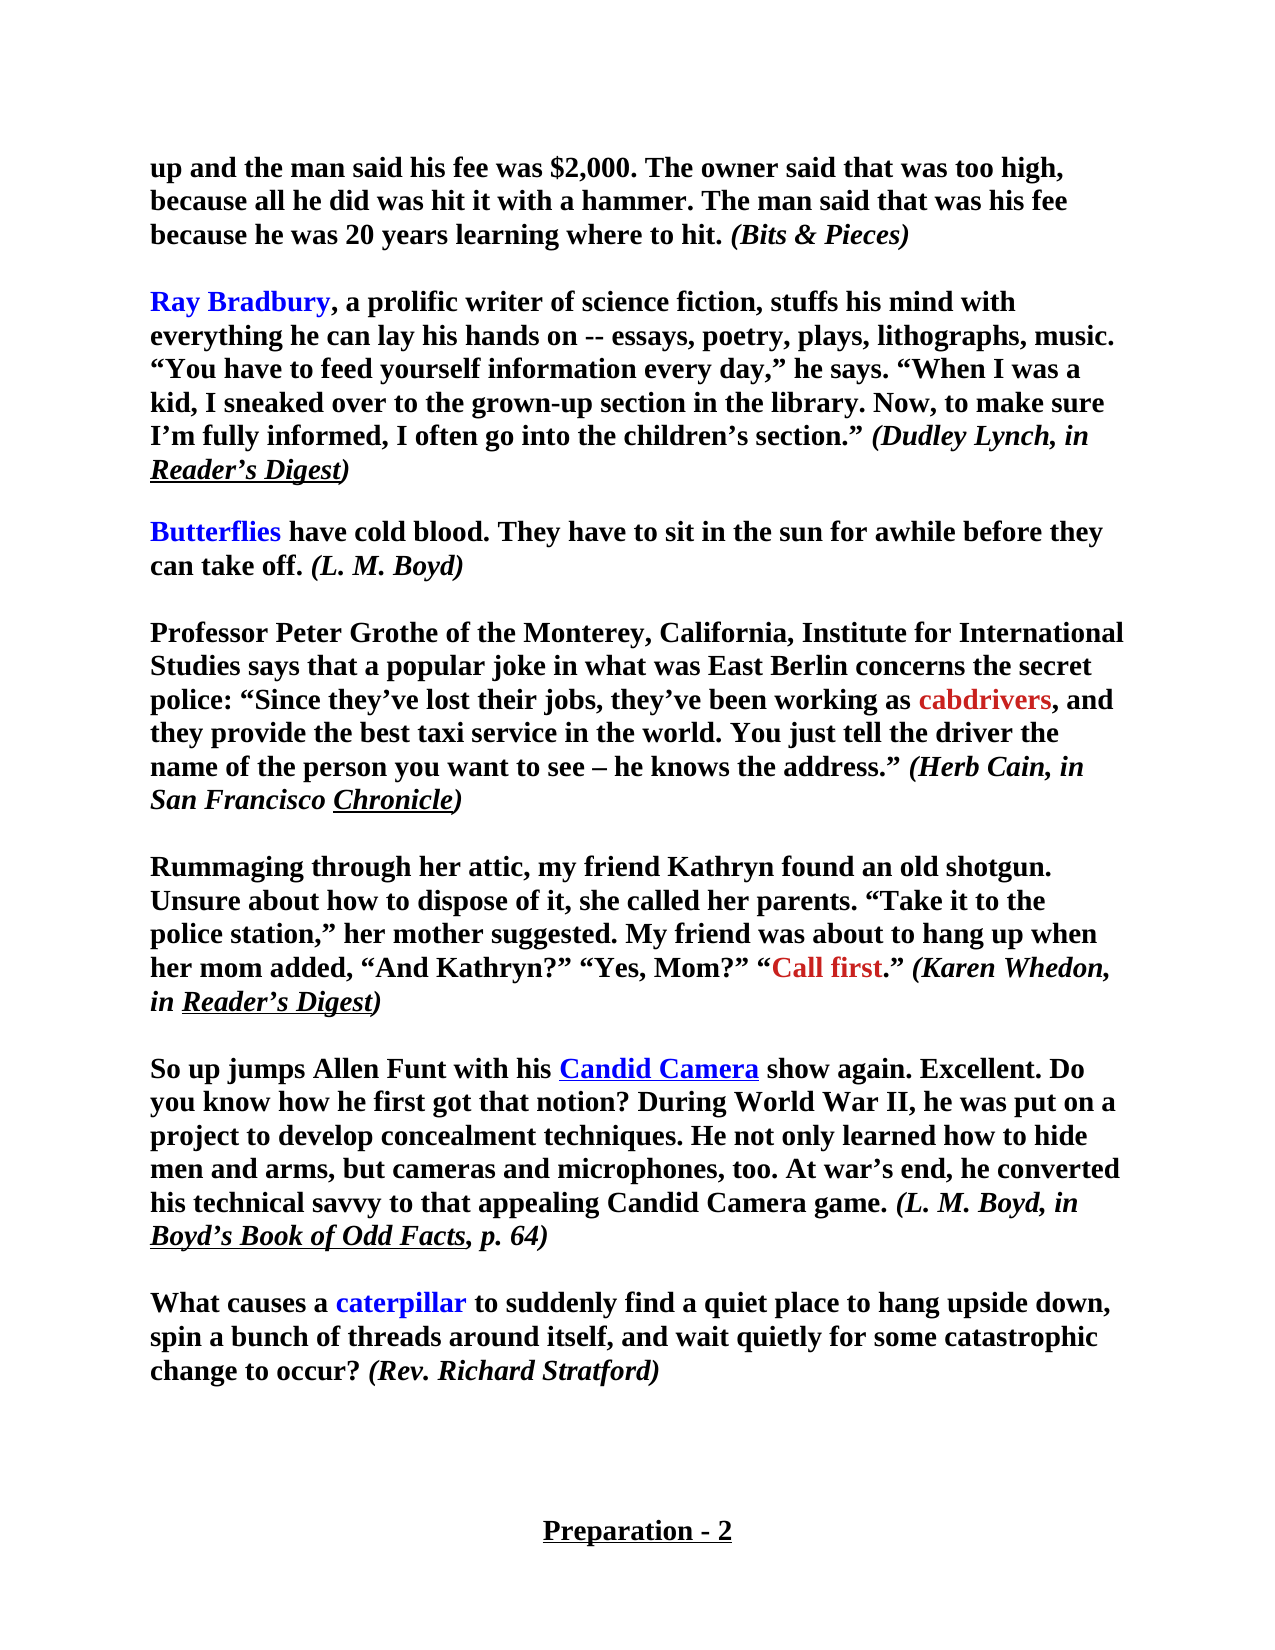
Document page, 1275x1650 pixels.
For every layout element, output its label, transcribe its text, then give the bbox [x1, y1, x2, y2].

text So up jumps Allen Funt with his Candid Camera show again. Excellent. Do you know how he first got that notion? During World War II, he was put on a project to develop concealment techniques. He not only learned how to hide men and arms, but cameras and microphones, too. At war’s end, he converted his technical savvy to that appealing Candid Camera game. (L. M. Boyd, in Boyd’s Book of Odd Facts, p. 64) [150, 1051, 1125, 1252]
text Butterflies have cold blood. They have to sit in the sun for awhile before they can take off. (L. M. Boyd) [150, 514, 1125, 581]
text Professor Peter Grothe of the Monterey, California, Institute for International Studies says that a popular joke in what was East Berlin concerns the secret police: “Since they’ve lost their jobs, they’ve been working as cabdrivers, and they provide the best taxi service in the world. You just tell the driver the name of the person you want to see – he knows the address.” (Herb Cain, in San Francisco Chronicle) Rummaging through her attic, my friend Kathryn found an old shotgun. Unsure about how to dispose of it, she called her parents. “Take it to the police station,” her mother suggested. My friend was about to hang up when her mom added, “And Kathryn?” “Yes, Mom?” “Call first.” (Karen Whedon, in Reader’s Digest) [150, 615, 1125, 1017]
text What causes a caterpillar to suddenly find a quiet place to hang upside down, spin a bunch of threads around itself, and wait quietly for some catastrophic change to occur? (Rev. Richard Stratford) [150, 1286, 1125, 1386]
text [150, 150, 1125, 514]
